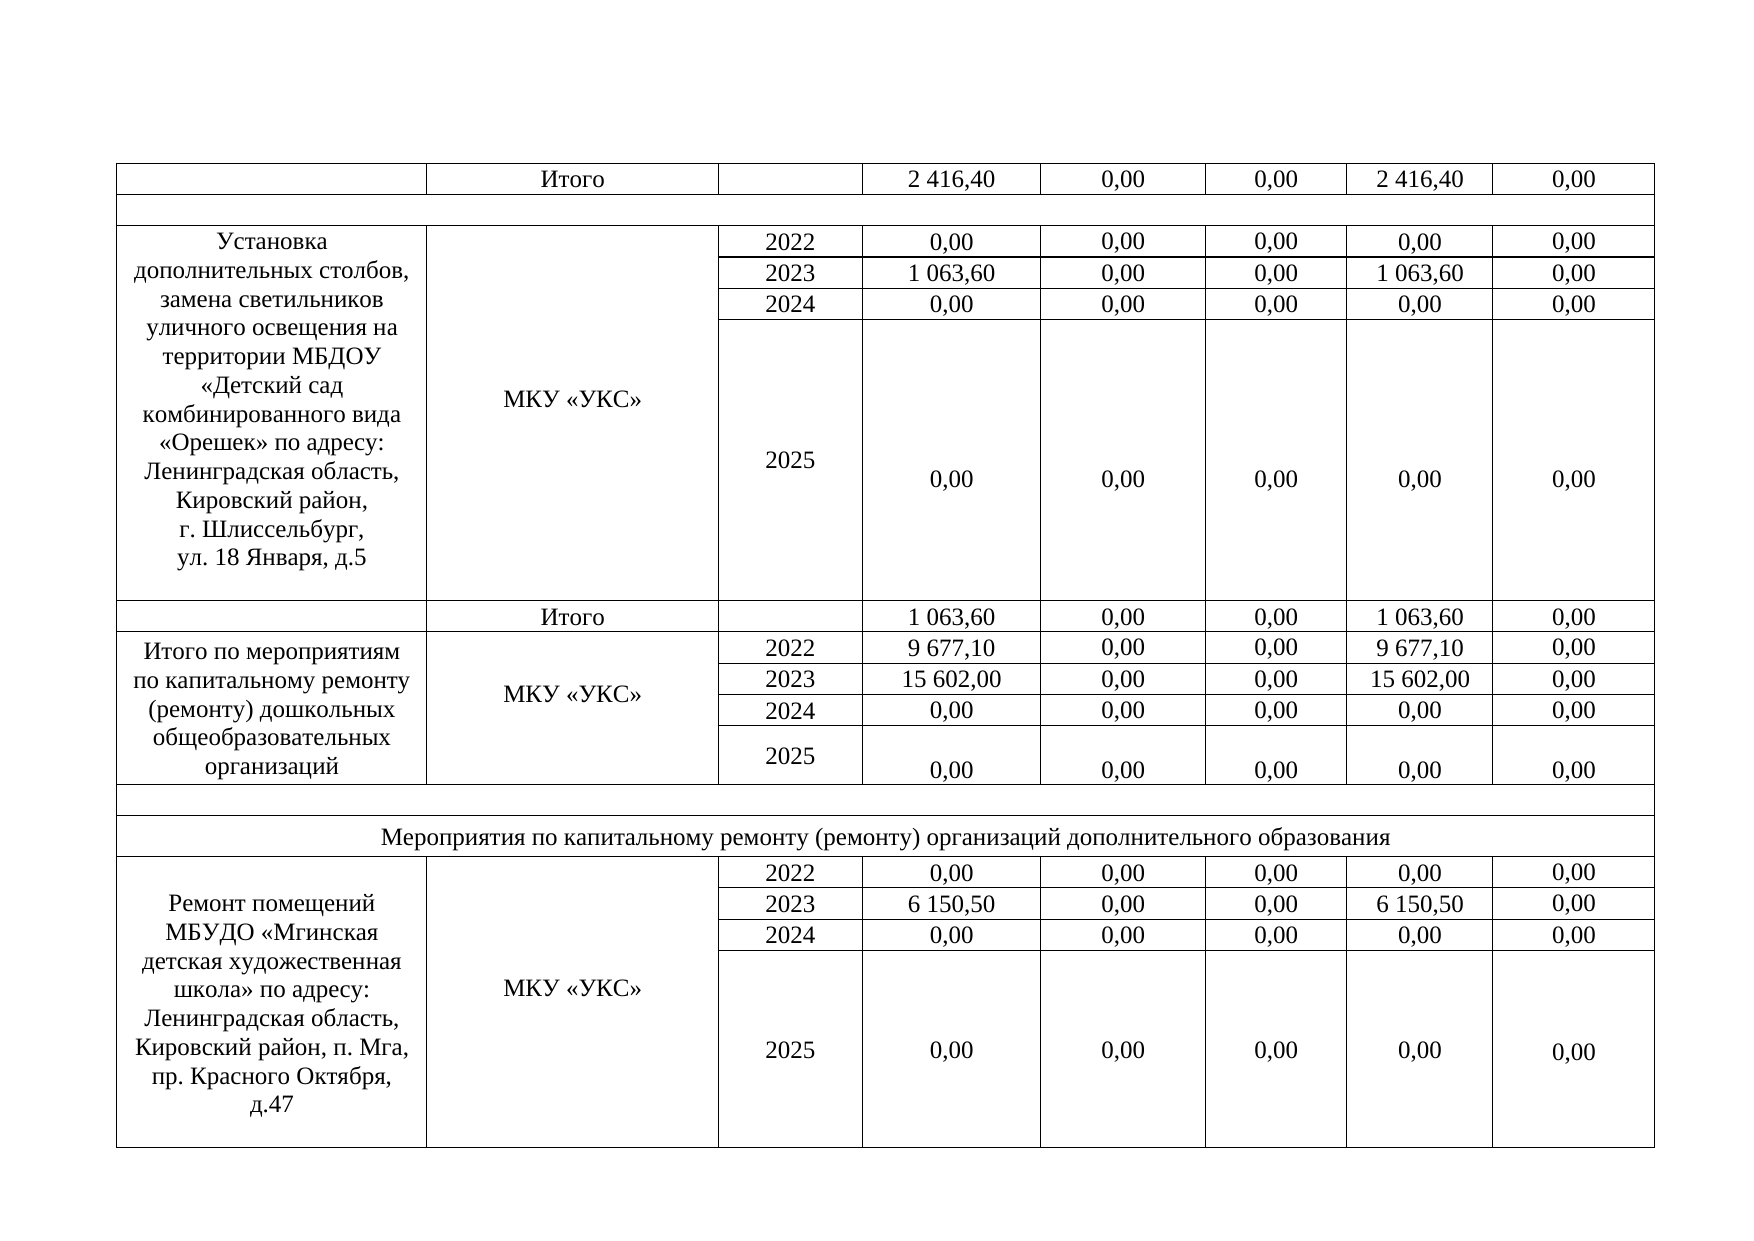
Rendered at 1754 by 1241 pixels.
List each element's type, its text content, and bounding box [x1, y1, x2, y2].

table_cell 0,00 [1206, 601, 1346, 631]
table_cell 2 416,40 [863, 164, 1040, 194]
table_cell 0,00 [1493, 695, 1654, 725]
table_cell 2024 [719, 289, 862, 319]
table_cell МКУ «УКС» [427, 226, 718, 600]
table_cell 6 150,50 [1347, 888, 1492, 919]
table_cell 0,00 [1206, 951, 1346, 1147]
table_cell 2 416,40 [1347, 164, 1492, 194]
table_cell 1 063,60 [1347, 601, 1492, 631]
table_cell [117, 195, 1654, 225]
table_cell 2023 [719, 888, 862, 919]
table_cell [117, 785, 1654, 815]
table_cell 0,00 [1041, 320, 1205, 600]
table_cell [719, 601, 862, 631]
table_cell Мероприятия по капитальному ремонту (ремонту) организаций дополнительного образования [117, 816, 1654, 856]
table_cell МКУ «УКС» [427, 632, 718, 784]
table_cell 0,00 [1347, 226, 1492, 256]
table_cell 0,00 [1206, 664, 1346, 694]
table_cell 9 677,10 [1347, 632, 1492, 663]
table_cell 0,00 [1041, 258, 1205, 288]
table_cell Итого [427, 601, 718, 631]
table_cell 0,00 [863, 920, 1040, 950]
table_cell 0,00 [1206, 726, 1346, 784]
table_cell 0,00 [1206, 258, 1346, 288]
table_cell 9 677,10 [863, 632, 1040, 663]
table_cell 0,00 [1493, 320, 1654, 600]
table_cell [117, 857, 426, 887]
table_cell 0,00 [863, 726, 1040, 784]
table_cell 0,00 [1206, 920, 1346, 950]
table_cell 1 063,60 [863, 258, 1040, 288]
table_cell 0,00 [1041, 289, 1205, 319]
table_cell [117, 601, 426, 631]
table_cell 0,00 [1493, 164, 1654, 194]
table_cell 6 150,50 [863, 888, 1040, 919]
table_cell [719, 164, 862, 194]
table_cell 0,00 [1041, 951, 1205, 1147]
table_cell 0,00 [1041, 664, 1205, 694]
table_cell 0,00 [1206, 289, 1346, 319]
table_cell 2025 [719, 726, 862, 784]
table_cell 2025 [719, 320, 862, 600]
table_cell 0,00 [1041, 920, 1205, 950]
table_cell 0,00 [1347, 920, 1492, 950]
table_cell 0,00 [1493, 632, 1654, 663]
table_cell 0,00 [1493, 726, 1654, 784]
table_cell 0,00 [1347, 857, 1492, 887]
table_cell 0,00 [1206, 888, 1346, 919]
table_cell 2025 [719, 951, 862, 1147]
table_cell 0,00 [1347, 289, 1492, 319]
table_cell [117, 164, 426, 194]
table_cell 15 602,00 [1347, 664, 1492, 694]
table_cell Итого по мероприятиям по капитальному ремонту (ремонту) дошкольных общеобразовательных организаций [117, 632, 426, 784]
table_cell 0,00 [1493, 601, 1654, 631]
table_cell 2022 [719, 226, 862, 256]
table_cell 0,00 [1041, 226, 1205, 256]
table_cell 0,00 [1206, 632, 1346, 663]
table_cell 15 602,00 [863, 664, 1040, 694]
table_cell 0,00 [1493, 857, 1654, 887]
table_cell 0,00 [863, 320, 1040, 600]
table_cell 0,00 [1347, 726, 1492, 784]
table_cell 0,00 [1206, 857, 1346, 887]
table_cell Ремонт помещений МБУДО «Мгинская детская художественная школа» по адресу: Ленинградская область, Кировский район, п. Мга, пр. Красного Октября, д.47 [117, 887, 426, 1147]
table_cell 0,00 [1041, 695, 1205, 725]
table_cell 0,00 [1041, 726, 1205, 784]
table_cell 0,00 [1206, 164, 1346, 194]
table_cell 0,00 [1206, 226, 1346, 256]
table_cell 0,00 [863, 289, 1040, 319]
table_cell 0,00 [863, 857, 1040, 887]
table_cell 2023 [719, 258, 862, 288]
table_cell 0,00 [1206, 695, 1346, 725]
table_cell 2023 [719, 664, 862, 694]
table_cell Итого [427, 164, 718, 194]
table_cell 0,00 [1041, 164, 1205, 194]
table_cell 1 063,60 [1347, 258, 1492, 288]
table_cell 2024 [719, 695, 862, 725]
table_cell 0,00 [863, 695, 1040, 725]
table_cell 0,00 [1493, 289, 1654, 319]
table_cell 0,00 [1493, 664, 1654, 694]
table_cell 0,00 [1347, 951, 1492, 1147]
table_cell 0,00 [863, 226, 1040, 256]
table_cell 0,00 [863, 951, 1040, 1147]
table_cell 0,00 [1493, 226, 1654, 256]
table_cell 2022 [719, 857, 862, 887]
table_cell 0,00 [1041, 601, 1205, 631]
table_cell 0,00 [1347, 320, 1492, 600]
table_cell Установка дополнительных столбов, замена светильников уличного освещения на территории МБДОУ «Детский сад комбинированного вида «Орешек» по адресу: Ленинградская область, Кировский район, г. Шлиссельбург, ул. 18 Января, д.5 [117, 226, 426, 600]
table_cell 0,00 [1041, 888, 1205, 919]
table_cell 2022 [719, 632, 862, 663]
table_cell 0,00 [1493, 888, 1654, 919]
table_cell 1 063,60 [863, 601, 1040, 631]
table_cell 0,00 [1493, 920, 1654, 950]
table_cell 0,00 [1206, 320, 1346, 600]
table_cell 0,00 [1041, 857, 1205, 887]
table_cell МКУ «УКС» [427, 857, 718, 1147]
table_cell 0,00 [1041, 632, 1205, 663]
table_cell 0,00 [1493, 951, 1654, 1147]
table_cell 2024 [719, 920, 862, 950]
table_cell 0,00 [1347, 695, 1492, 725]
table_cell 0,00 [1493, 258, 1654, 288]
